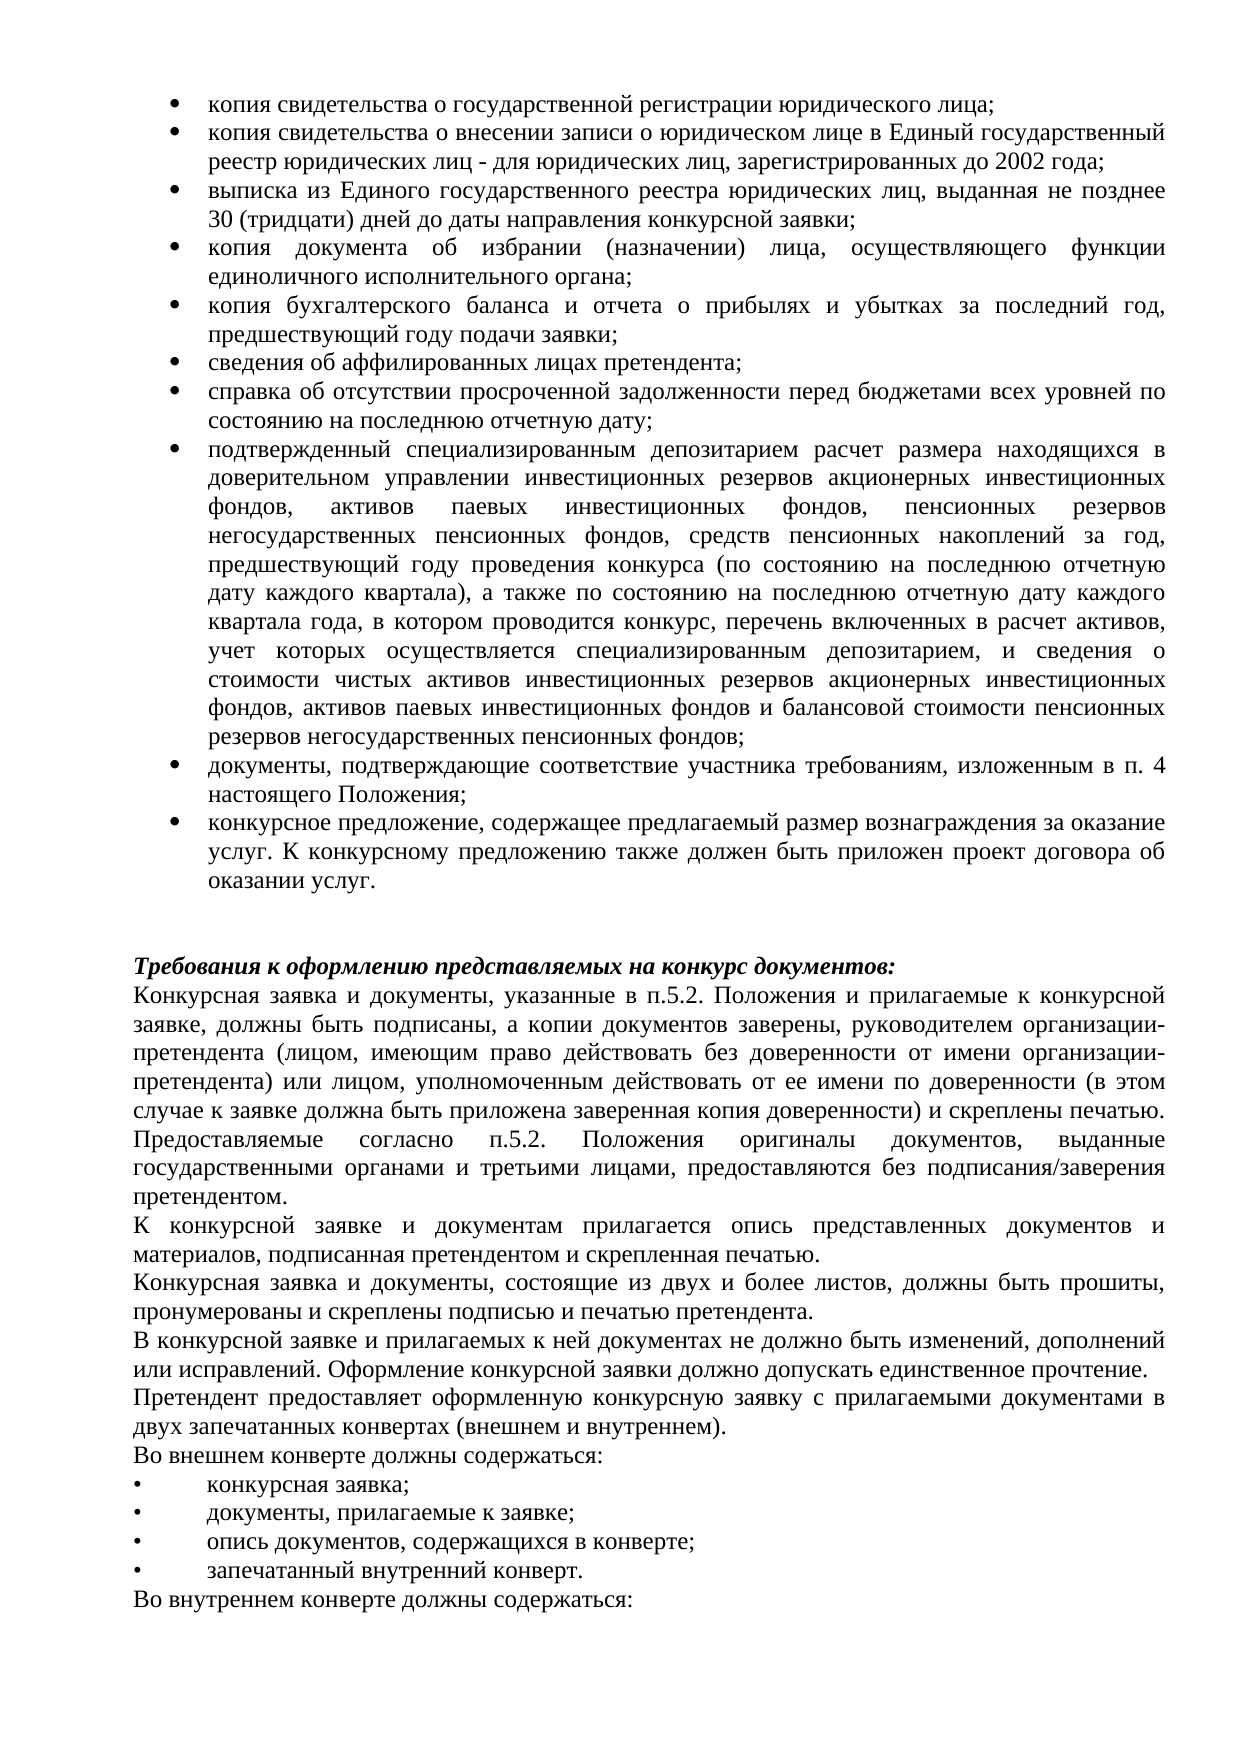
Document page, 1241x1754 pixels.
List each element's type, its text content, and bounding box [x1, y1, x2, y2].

text К конкурсной заявке и документам прилагается опись представленных документов и материалов, подписанная претендентом и скрепленная печатью. [133, 1210, 1167, 1267]
list выписка из Единого государственного реестра юридических лиц, выданная не позднее 30 (тридцати) дней до даты направления конкурсной заявки; [170, 175, 1167, 232]
text Конкурсная заявка и документы, указанные в п.5.2. Положения и прилагаемые к конкурсной заявке, должны быть подписаны, а копии документов заверены, руководителем организации-претендента (лицом, имеющим право действовать без доверенности от имени организации-претендента) или лицом, уполномоченным действовать от ее имени по доверенности (в этом случае к заявке должна быть приложена заверенная копия доверенности) и скреплены печатью. Предоставляемые согласно п.5.2. Положения оригиналы документов, выданные государственными органами и третьими лицами, предоставляются без подписания/заверения претендентом. [133, 980, 1167, 1210]
text Во внутреннем конверте должны содержаться: [133, 1584, 1167, 1612]
list подтвержденный специализированным депозитарием расчет размера находящихся в доверительном управлении инвестиционных резервов акционерных инвестиционных фондов, активов паевых инвестиционных фондов, пенсионных резервов негосударственных пенсионных фондов, средств пенсионных накоплений за год, предшествующий году проведения конкурса (по состоянию на последнюю отчетную дату каждого квартала), а также по состоянию на последнюю отчетную дату каждого квартала года, в котором проводится конкурс, перечень включенных в расчет активов, учет которых осуществляется специализированным депозитарием, и сведения о стоимости чистых активов инвестиционных резервов акционерных инвестиционных фондов, активов паевых инвестиционных фондов и балансовой стоимости пенсионных резервов негосударственных пенсионных фондов; [170, 434, 1167, 750]
list копия бухгалтерского баланса и отчета о прибылях и убытках за последний год, предшествующий году подачи заявки; [170, 290, 1167, 347]
list копия свидетельства о государственной регистрации юридического лица; [170, 89, 1167, 117]
list конкурсное предложение, содержащее предлагаемый размер вознаграждения за оказание услуг. К конкурсному предложению также должен быть приложен проект договора об оказании услуг. [170, 807, 1167, 894]
list копия свидетельства о внесении записи о юридическом лице в Единый государственный реестр юридических лиц - для юридических лиц, зарегистрированных до 2002 года; [170, 117, 1167, 175]
text • конкурсная заявка; [133, 1469, 1167, 1497]
list сведения об аффилированных лицах претендента; [170, 347, 1167, 376]
text • опись документов, содержащихся в конверте; [133, 1526, 1167, 1555]
text • запечатанный внутренний конверт. [133, 1555, 1167, 1584]
list справка об отсутствии просроченной задолженности перед бюджетами всех уровней по состоянию на последнюю отчетную дату; [170, 376, 1167, 434]
text Конкурсная заявка и документы, состоящие из двух и более листов, должны быть прошиты, пронумерованы и скреплены подписью и печатью претендента. [133, 1267, 1167, 1325]
text Требования к оформлению представляемых на конкурс документов: [133, 951, 1167, 980]
list копия документа об избрании (назначении) лица, осуществляющего функции единоличного исполнительного органа; [170, 232, 1167, 290]
text Претендент предоставляет оформленную конкурсную заявку с прилагаемыми документами в двух запечатанных конвертах (внешнем и внутреннем). [133, 1382, 1167, 1440]
list документы, подтверждающие соответствие участника требованиям, изложенным в п. 4 настоящего Положения; [170, 750, 1167, 807]
text В конкурсной заявке и прилагаемых к ней документах не должно быть изменений, дополнений или исправлений. Оформление конкурсной заявки должно допускать единственное прочтение. [133, 1325, 1167, 1382]
text • документы, прилагаемые к заявке; [133, 1497, 1167, 1526]
text Во внешнем конверте должны содержаться: [133, 1440, 1167, 1469]
